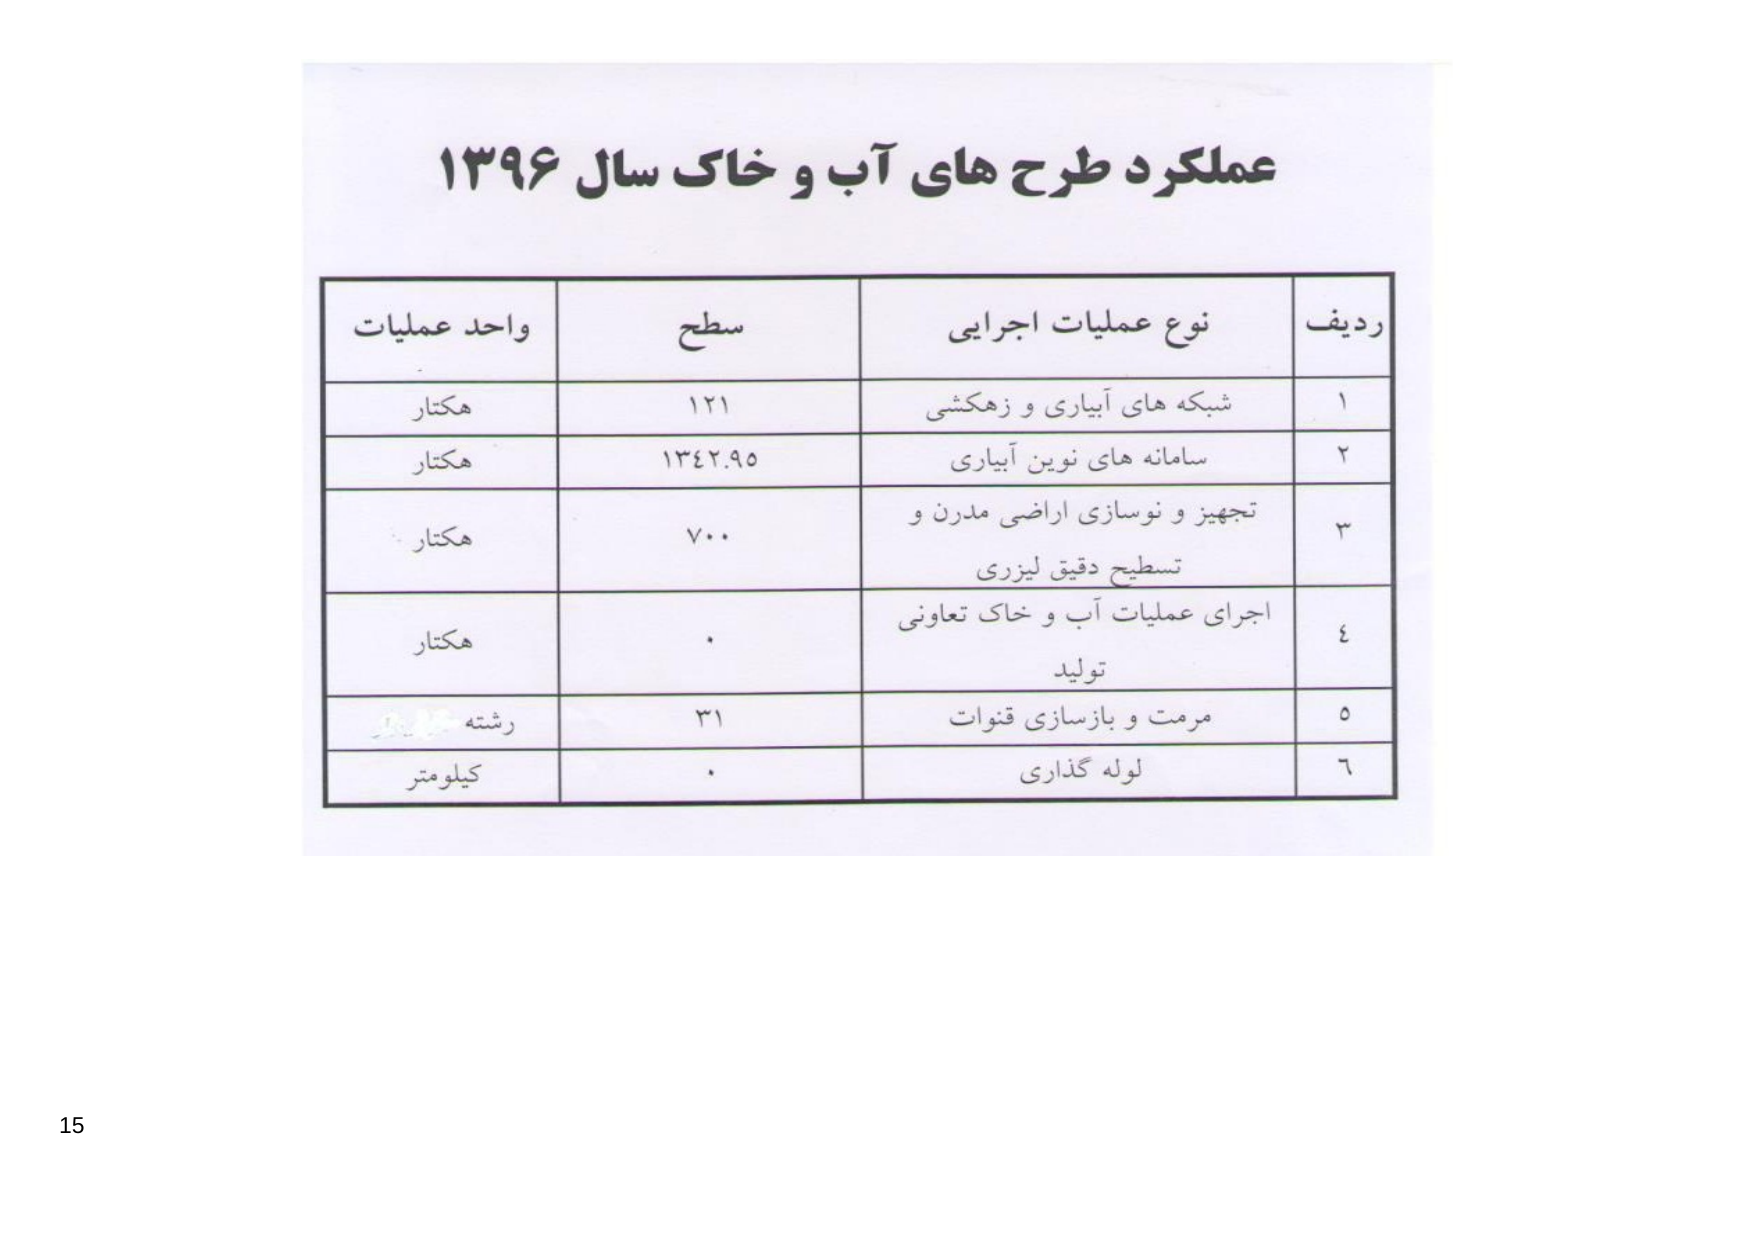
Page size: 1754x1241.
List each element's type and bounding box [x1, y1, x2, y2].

picture [301, 59, 1453, 856]
